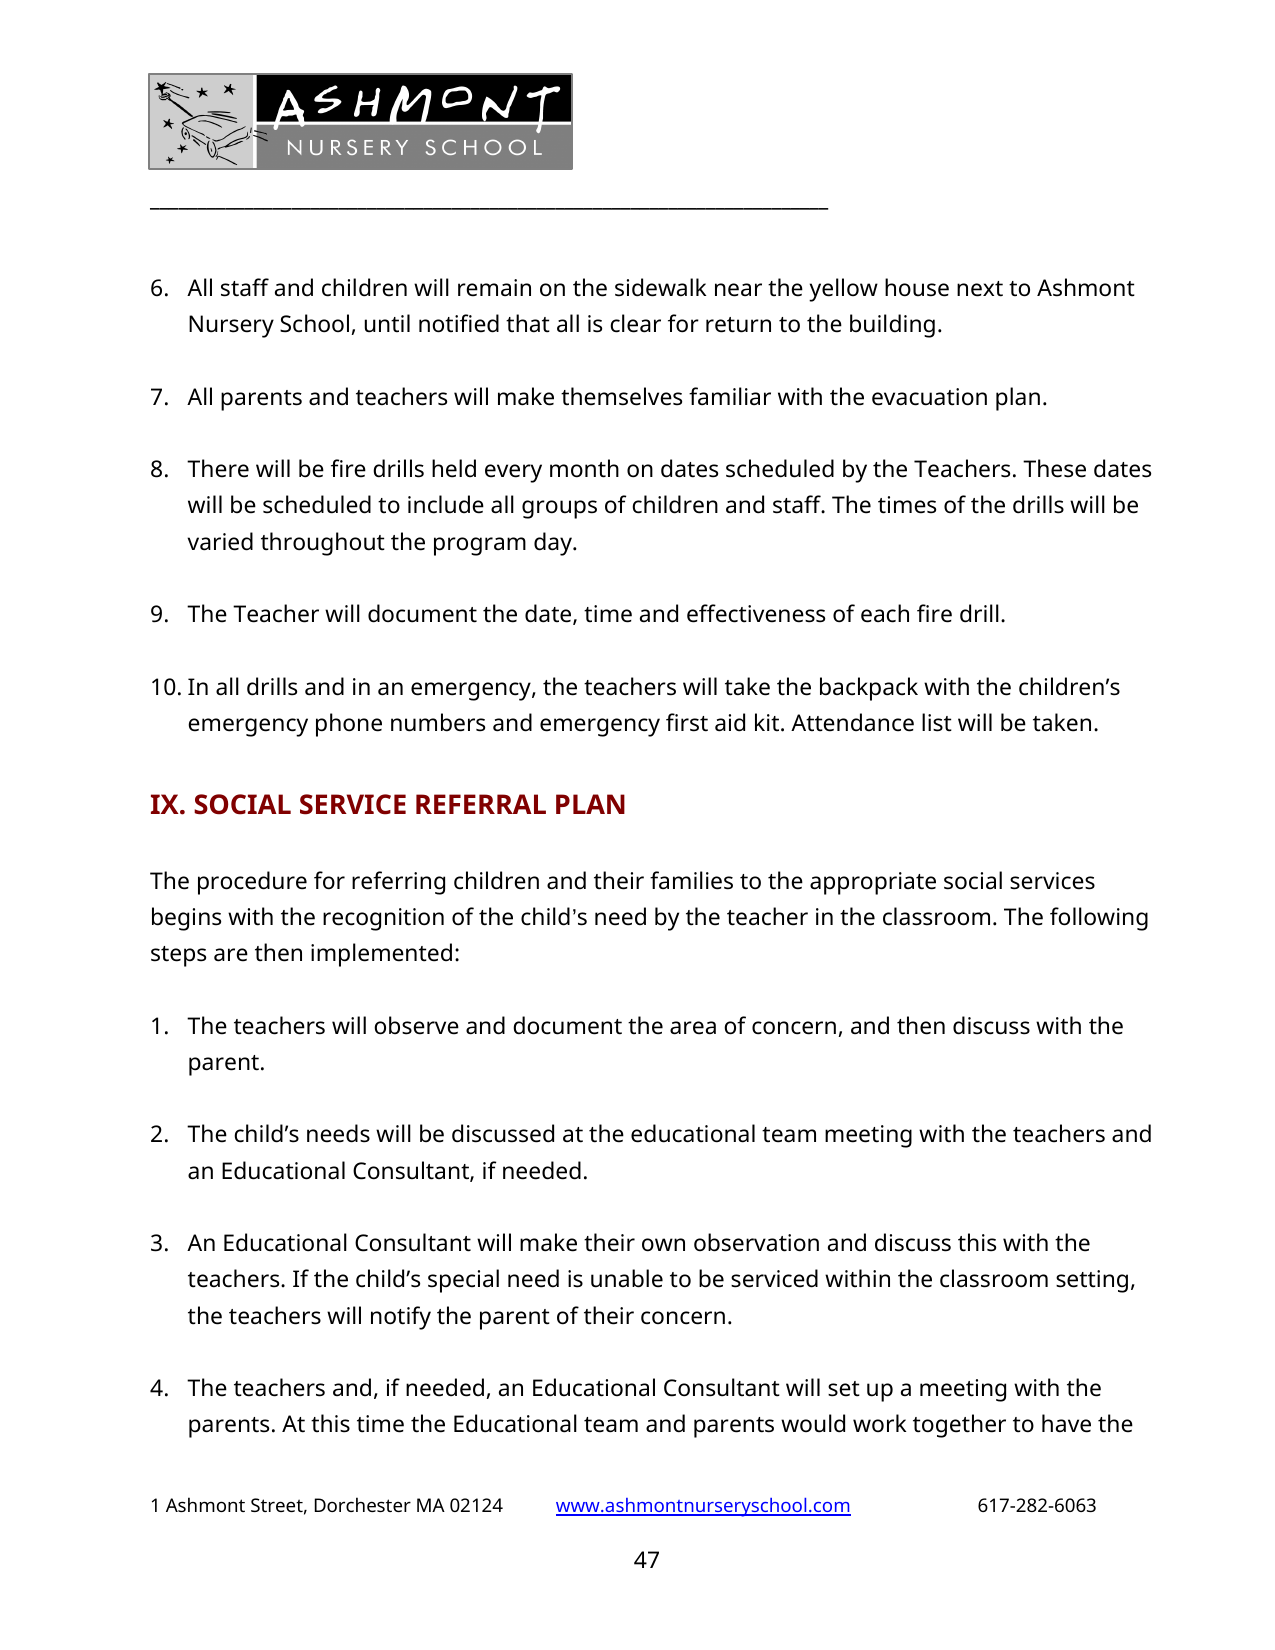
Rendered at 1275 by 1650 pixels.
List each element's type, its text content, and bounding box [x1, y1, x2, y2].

picture [150, 75, 571, 168]
list An Educational Consultant will make their own observation and discuss this with the teachers. If the child’s special need is unable to be serviced within the classroom setting, the teachers will notify the parent of their concern. [150, 1227, 1162, 1331]
list In all drills and in an emergency, the teachers will take the backpack with the children’s emergency phone numbers and emergency first aid kit. Attendance list will be taken. [150, 670, 1162, 738]
text The procedure for referring children and their families to the appropriate social services begins with the recognition of the child’s need by the teacher in the classroom. The following steps are then implemented: [150, 864, 1162, 968]
list The teachers will observe and document the area of concern, and then discuss with the parent. [150, 1009, 1162, 1077]
list There will be fire drills held every month on dates scheduled by the Teachers. These dates will be scheduled to include all groups of children and staff. The times of the drills will be varied throughout the program day. [150, 453, 1162, 557]
list The Teacher will document the date, time and effectiveness of each fire drill. [150, 598, 1162, 629]
list All parents and teachers will make themselves familiar with the evacuation plan. [150, 380, 1162, 412]
list The teachers and, if needed, an Educational Consultant will set up a meeting with the parents. At this time the Educational team and parents would work together to have the [150, 1372, 1162, 1439]
list All staff and children will remain on the sidewalk near the yellow house next to Ashmont Nursery School, until notified that all is clear for return to the building. [150, 272, 1162, 339]
text IX. SOCIAL SERVICE REFERRAL PLAN [150, 786, 1162, 822]
list The child’s needs will be discussed at the educational team meeting with the teachers and an Educational Consultant, if needed. [150, 1118, 1162, 1186]
